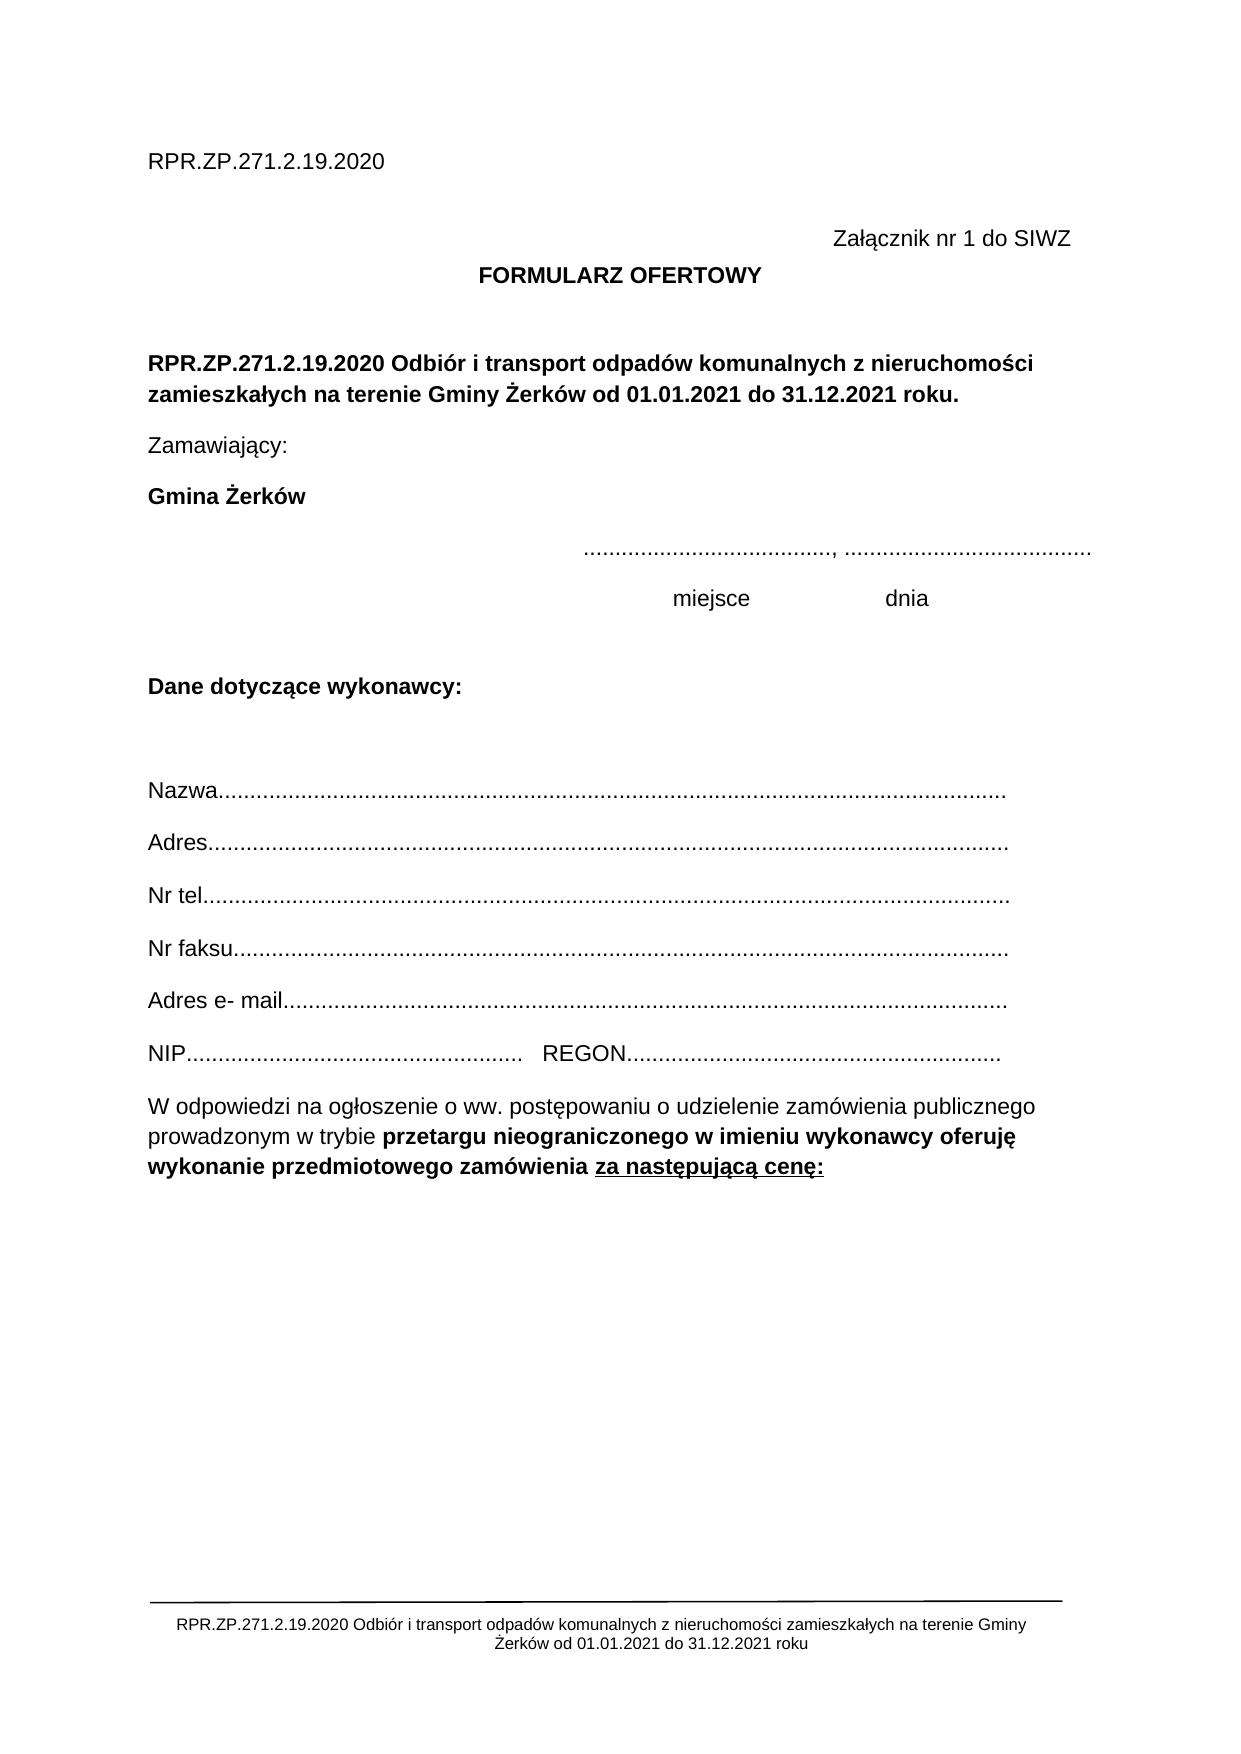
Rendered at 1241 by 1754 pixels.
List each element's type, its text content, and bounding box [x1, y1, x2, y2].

text NIP..................................................... REGON........................................................... [148, 1040, 1092, 1066]
text Dane dotyczące wykonawcy: [148, 673, 1092, 699]
text Nr tel............................................................................................................................... [148, 882, 1092, 908]
text FORMULARZ OFERTOWY [148, 262, 1092, 288]
text W odpowiedzi na ogłoszenie o ww. postępowaniu o udzielenie zamówienia publicznego prowadzonym w trybie przetargu nieograniczonego w imieniu wykonawcy oferuję wykonanie przedmiotowego zamówienia za następującą cenę: [148, 1093, 1092, 1179]
text Adres e- mail.................................................................................................................. [148, 987, 1092, 1014]
text Nazwa............................................................................................................................ [148, 777, 1092, 803]
text RPR.ZP.271.2.19.2020 Odbiór i transport odpadów komunalnych z nieruchomości zamieszkałych na terenie Gminy Żerków od 01.01.2021 do 31.12.2021 roku. [148, 350, 1092, 407]
text miejsce dnia [673, 585, 1092, 611]
text Nr faksu.......................................................................................................................... [148, 935, 1092, 961]
text RPR.ZP.271.2.19.2020 [148, 148, 1092, 174]
text Gmina Żerków [148, 483, 1092, 509]
text ......................................., ....................................... [148, 534, 1092, 560]
text Zamawiający: [148, 432, 1092, 458]
text Załącznik nr 1 do SIWZ [148, 225, 1092, 251]
text Adres.............................................................................................................................. [148, 829, 1092, 856]
